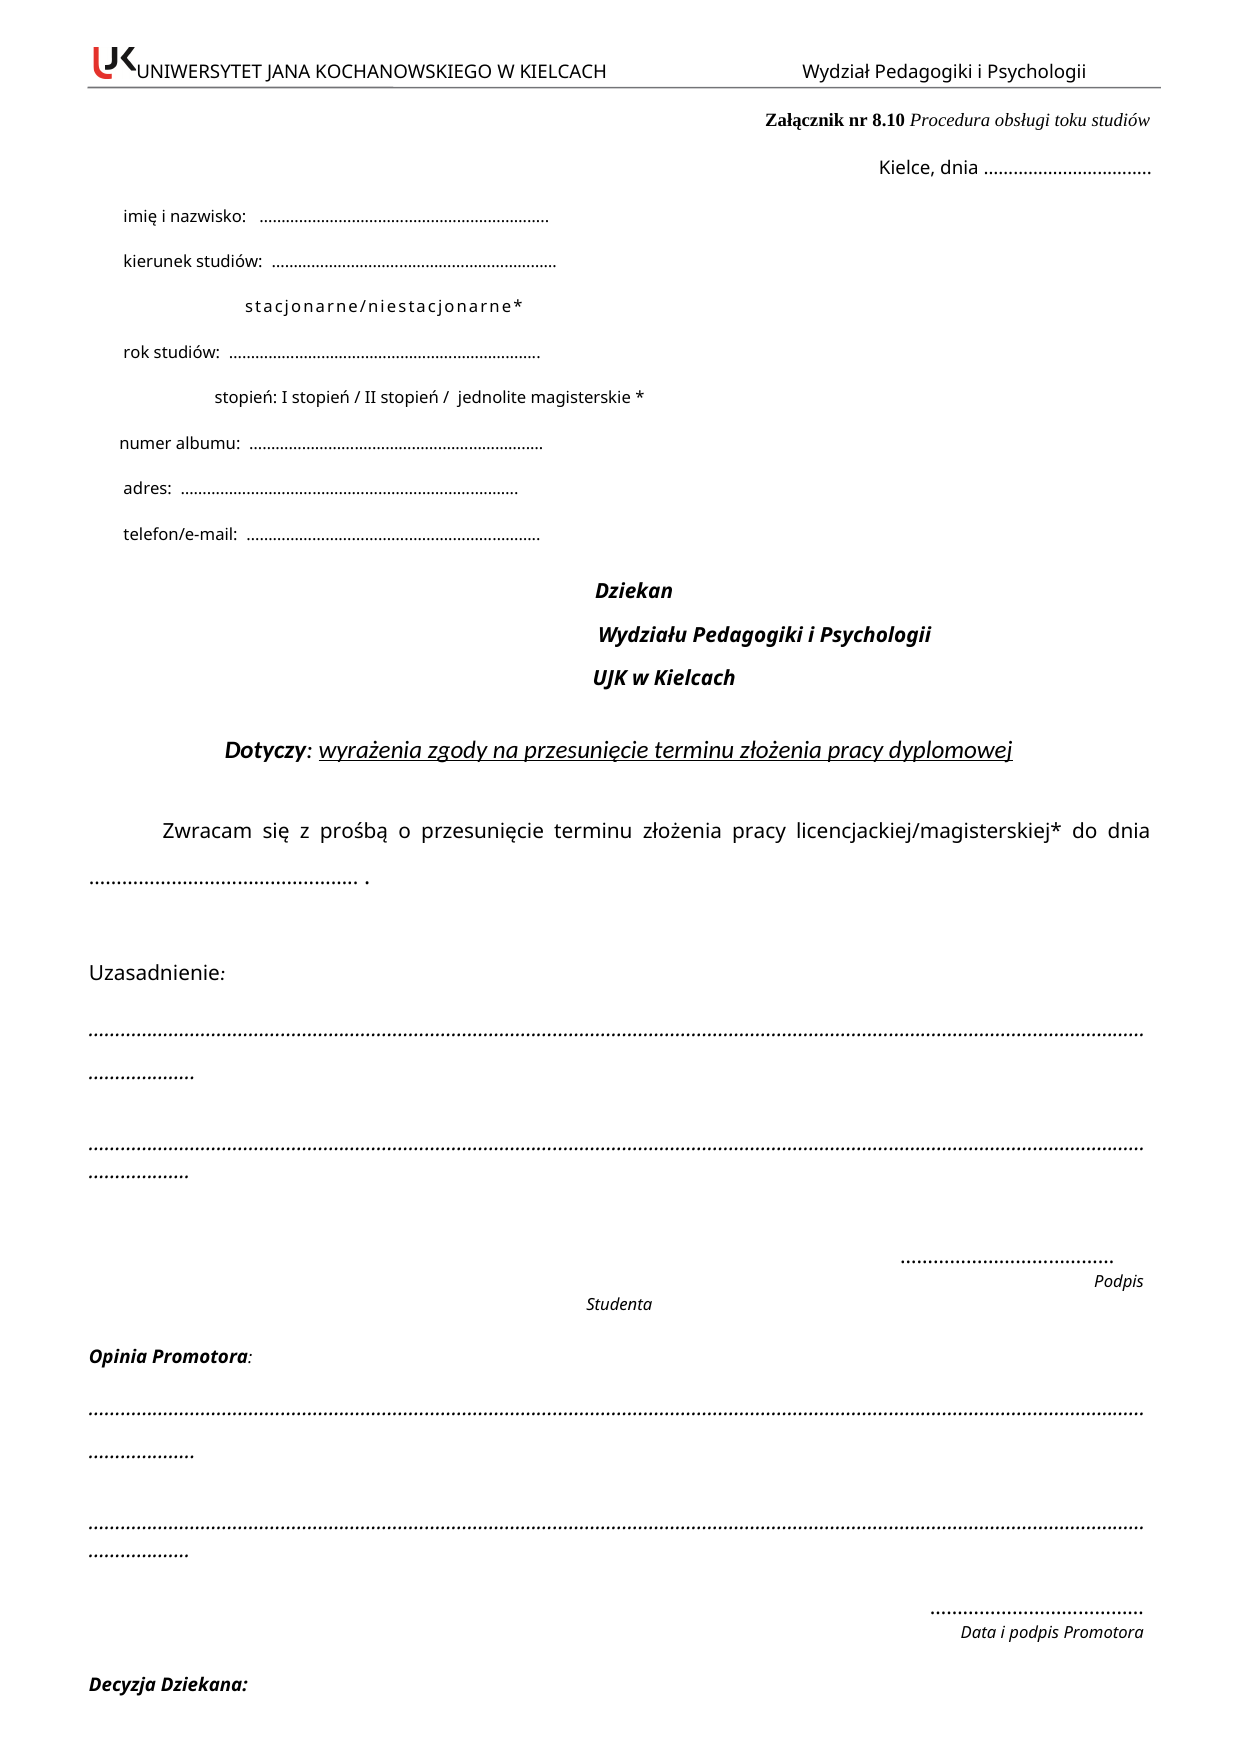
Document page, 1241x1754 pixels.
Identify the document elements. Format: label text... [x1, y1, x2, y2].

text stopień: I stopień / II stopień / jednolite magisterskie * [89, 386, 1152, 409]
text ……………………………………………………………………………………………………………………………………………………………………………………………….. [89, 1393, 1152, 1464]
text Uzasadnienie: [89, 958, 1152, 986]
text Opinia Promotora: [89, 1343, 1152, 1369]
text adres: …………………………………………………………….……. [89, 477, 1152, 499]
text Podpis Studenta [89, 1270, 1152, 1315]
text imię i nazwisko: …………………………………………….………….. [89, 204, 1152, 227]
text ………………………………… [900, 1213, 1152, 1270]
text telefon/e-mail: ……………………………….……….……………….. [89, 522, 1152, 545]
text Data i podpis Promotora [900, 1621, 1152, 1644]
text ………………………………… [89, 1592, 1152, 1621]
text Zwracam się z prośbą o przesunięcie terminu złożenia pracy licencjackiej/magisterskiej* do dnia …………………………………..…….. . [89, 816, 1152, 891]
text rok studiów: …………………………………………………………….. [89, 341, 1152, 363]
text Wydziału Pedagogiki i Psychologii [89, 620, 1152, 649]
text Decyzja Dziekana: [89, 1672, 1152, 1697]
text ……………………………………………………………………………………………………………………………………………………………………………………………….. [89, 1014, 1152, 1086]
text ………………………………………………………………………………………………………………………………………………………………………………………………. [89, 1507, 1152, 1564]
text Dotyczy: wyrażenia zgody na przesunięcie terminu złożenia pracy dyplomowej [89, 734, 1152, 764]
text UJK w Kielcach [89, 663, 1152, 691]
text Dziekan [89, 576, 1152, 604]
text ………………………………………………………………………………………………………………………………………………………………………………………………. [89, 1128, 1152, 1185]
text kierunek studiów: ……………..………………………………………… [89, 250, 1152, 272]
text Załącznik nr 8.10 Procedura obsługi toku studiów [89, 108, 1152, 130]
text numer albumu: …………………….……………….………………..… [89, 431, 1152, 454]
text Kielce, dnia ……………..…………….. [89, 154, 1152, 180]
text stacjonarne/niestacjonarne* [89, 295, 1152, 318]
text UNIWERSYTET JANA KOCHANOWSKIEGO W KIELCACH Wydział Pedagogiki i Psychologii [89, 47, 1152, 84]
